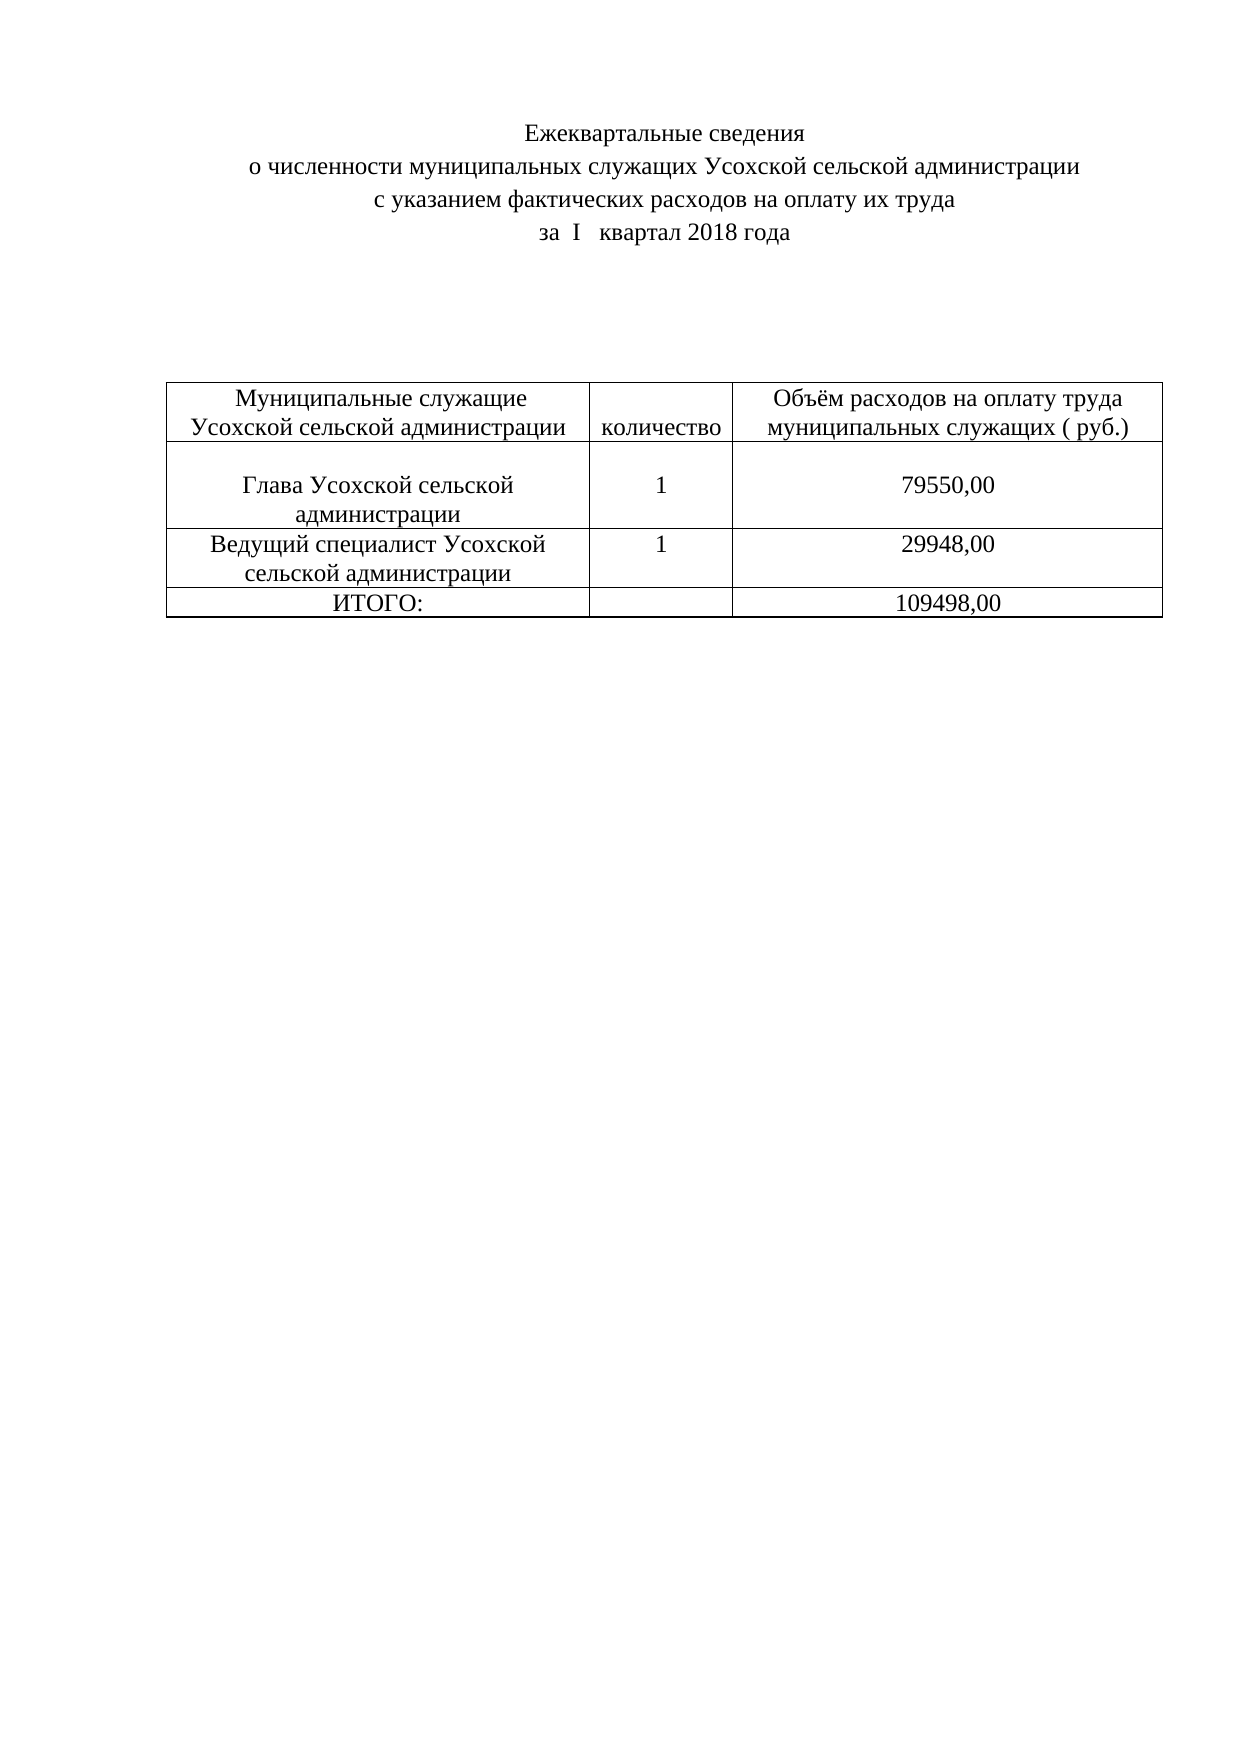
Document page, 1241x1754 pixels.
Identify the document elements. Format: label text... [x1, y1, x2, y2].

table_cell 109498,00 [733, 588, 1162, 616]
table_cell 79550,00 [733, 442, 1162, 528]
table_header количество [590, 383, 732, 441]
table_cell 1 [590, 529, 732, 587]
table_cell 29948,00 [733, 529, 1162, 587]
text за I квартал 2018 года [177, 217, 1152, 246]
table_cell ИТОГО: [167, 588, 589, 616]
table_cell 1 [590, 442, 732, 528]
text с указанием фактических расходов на оплату их труда [177, 184, 1152, 213]
text о численности муниципальных служащих Усохской сельской администрации [177, 151, 1152, 180]
table_cell Ведущий специалист Усохской сельской администрации [167, 529, 589, 587]
table_header Объём расходов на оплату труда муниципальных служащих ( руб.) [733, 383, 1162, 441]
text Ежеквартальные сведения [177, 118, 1152, 147]
table_cell [590, 588, 732, 616]
table_cell Глава Усохской сельской администрации [167, 442, 589, 528]
table_header Муниципальные служащие Усохской сельской администрации [167, 383, 589, 441]
